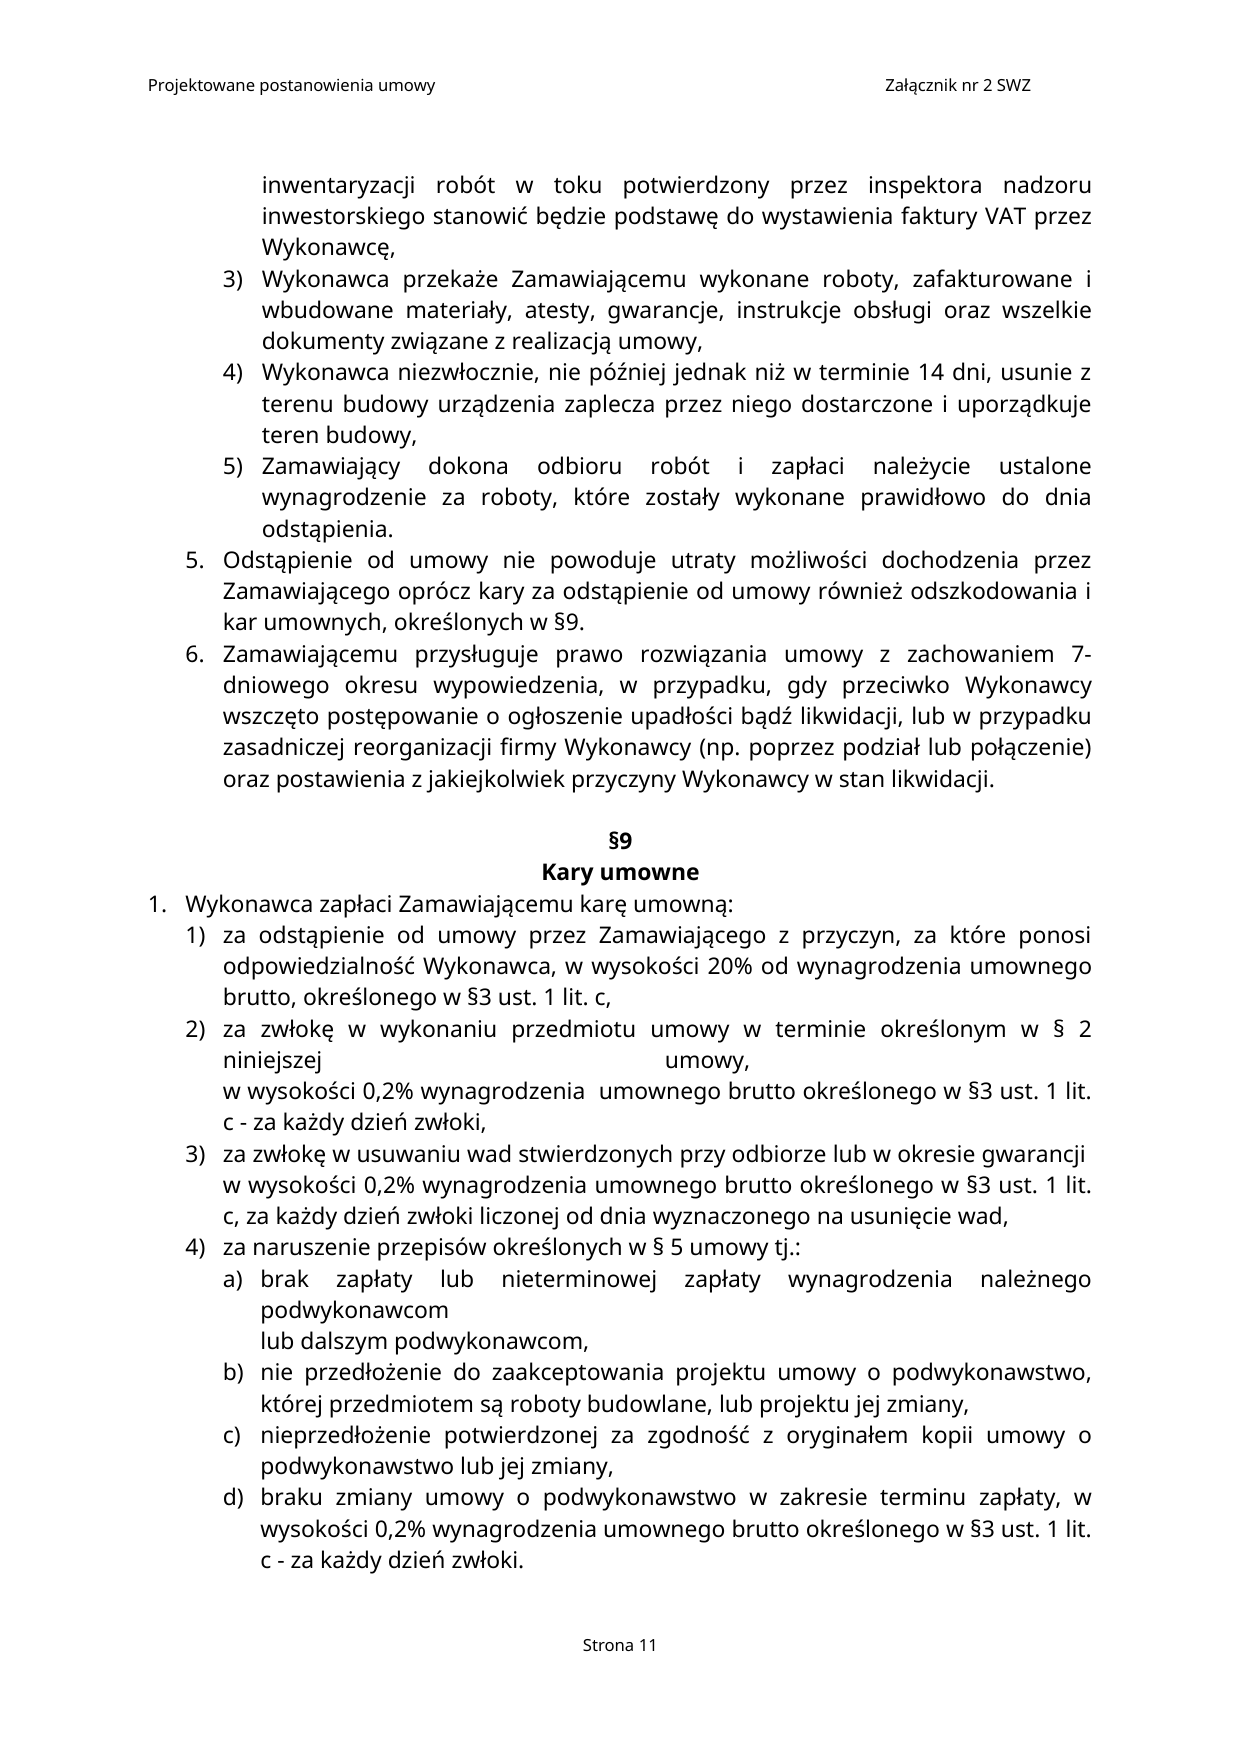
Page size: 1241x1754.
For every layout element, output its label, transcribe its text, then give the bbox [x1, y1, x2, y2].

list za odstąpienie od umowy przez Zamawiającego z przyczyn, za które ponosi odpowiedzialność Wykonawca, w wysokości 20% od wynagrodzenia umownego brutto, określonego w §3 ust. 1 lit. c, [185, 919, 1093, 1012]
list nieprzedłożenie potwierdzonej za zgodność z oryginałem kopii umowy o podwykonawstwo lub jej zmiany, [223, 1419, 1093, 1481]
list Wykonawca niezwłocznie, nie później jednak niż w terminie 14 dni, usunie z terenu budowy urządzenia zaplecza przez niego dostarczone i uporządkuje teren budowy, [223, 356, 1093, 450]
list Odstąpienie od umowy nie powoduje utraty możliwości dochodzenia przez Zamawiającego oprócz kary za odstąpienie od umowy również odszkodowania i kar umownych, określonych w §9. [185, 544, 1093, 637]
text Kary umowne [148, 856, 1093, 887]
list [223, 169, 1093, 262]
list nie przedłożenie do zaakceptowania projektu umowy o podwykonawstwo, której przedmiotem są roboty budowlane, lub projektu jej zmiany, [223, 1356, 1093, 1419]
list za naruszenie przepisów określonych w § 5 umowy tj.: [185, 1231, 1093, 1262]
list za zwłokę w usuwaniu wad stwierdzonych przy odbiorze lub w okresie gwarancji w wysokości 0,2% wynagrodzenia umownego brutto określonego w §3 ust. 1 lit. c, za każdy dzień zwłoki liczonej od dnia wyznaczonego na usunięcie wad, [185, 1137, 1093, 1231]
text §9 [148, 825, 1093, 856]
list Zamawiający dokona odbioru robót i zapłaci należycie ustalone wynagrodzenie za roboty, które zostały wykonane prawidłowo do dnia odstąpienia. [223, 450, 1093, 544]
list Zamawiającemu przysługuje prawo rozwiązania umowy z zachowaniem 7-dniowego okresu wypowiedzenia, w przypadku, gdy przeciwko Wykonawcy wszczęto postępowanie o ogłoszenie upadłości bądź likwidacji, lub w przypadku zasadniczej reorganizacji firmy Wykonawcy (np. poprzez podział lub połączenie) oraz postawienia z jakiejkolwiek przyczyny Wykonawcy w stan likwidacji. [185, 637, 1093, 794]
list Wykonawca przekaże Zamawiającemu wykonane roboty, zafakturowane i wbudowane materiały, atesty, gwarancje, instrukcje obsługi oraz wszelkie dokumenty związane z realizacją umowy, [223, 262, 1093, 356]
list Wykonawca zapłaci Zamawiającemu karę umowną: [148, 887, 1093, 919]
list braku zmiany umowy o podwykonawstwo w zakresie terminu zapłaty, w wysokości 0,2% wynagrodzenia umownego brutto określonego w §3 ust. 1 lit. c - za każdy dzień zwłoki. [223, 1481, 1093, 1575]
list brak zapłaty lub nieterminowej zapłaty wynagrodzenia należnego podwykonawcom lub dalszym podwykonawcom, [223, 1262, 1093, 1356]
list za zwłokę w wykonaniu przedmiotu umowy w terminie określonym w § 2 niniejszej umowy, w wysokości 0,2% wynagrodzenia umownego brutto określonego w §3 ust. 1 lit. c - za każdy dzień zwłoki, [185, 1012, 1093, 1137]
